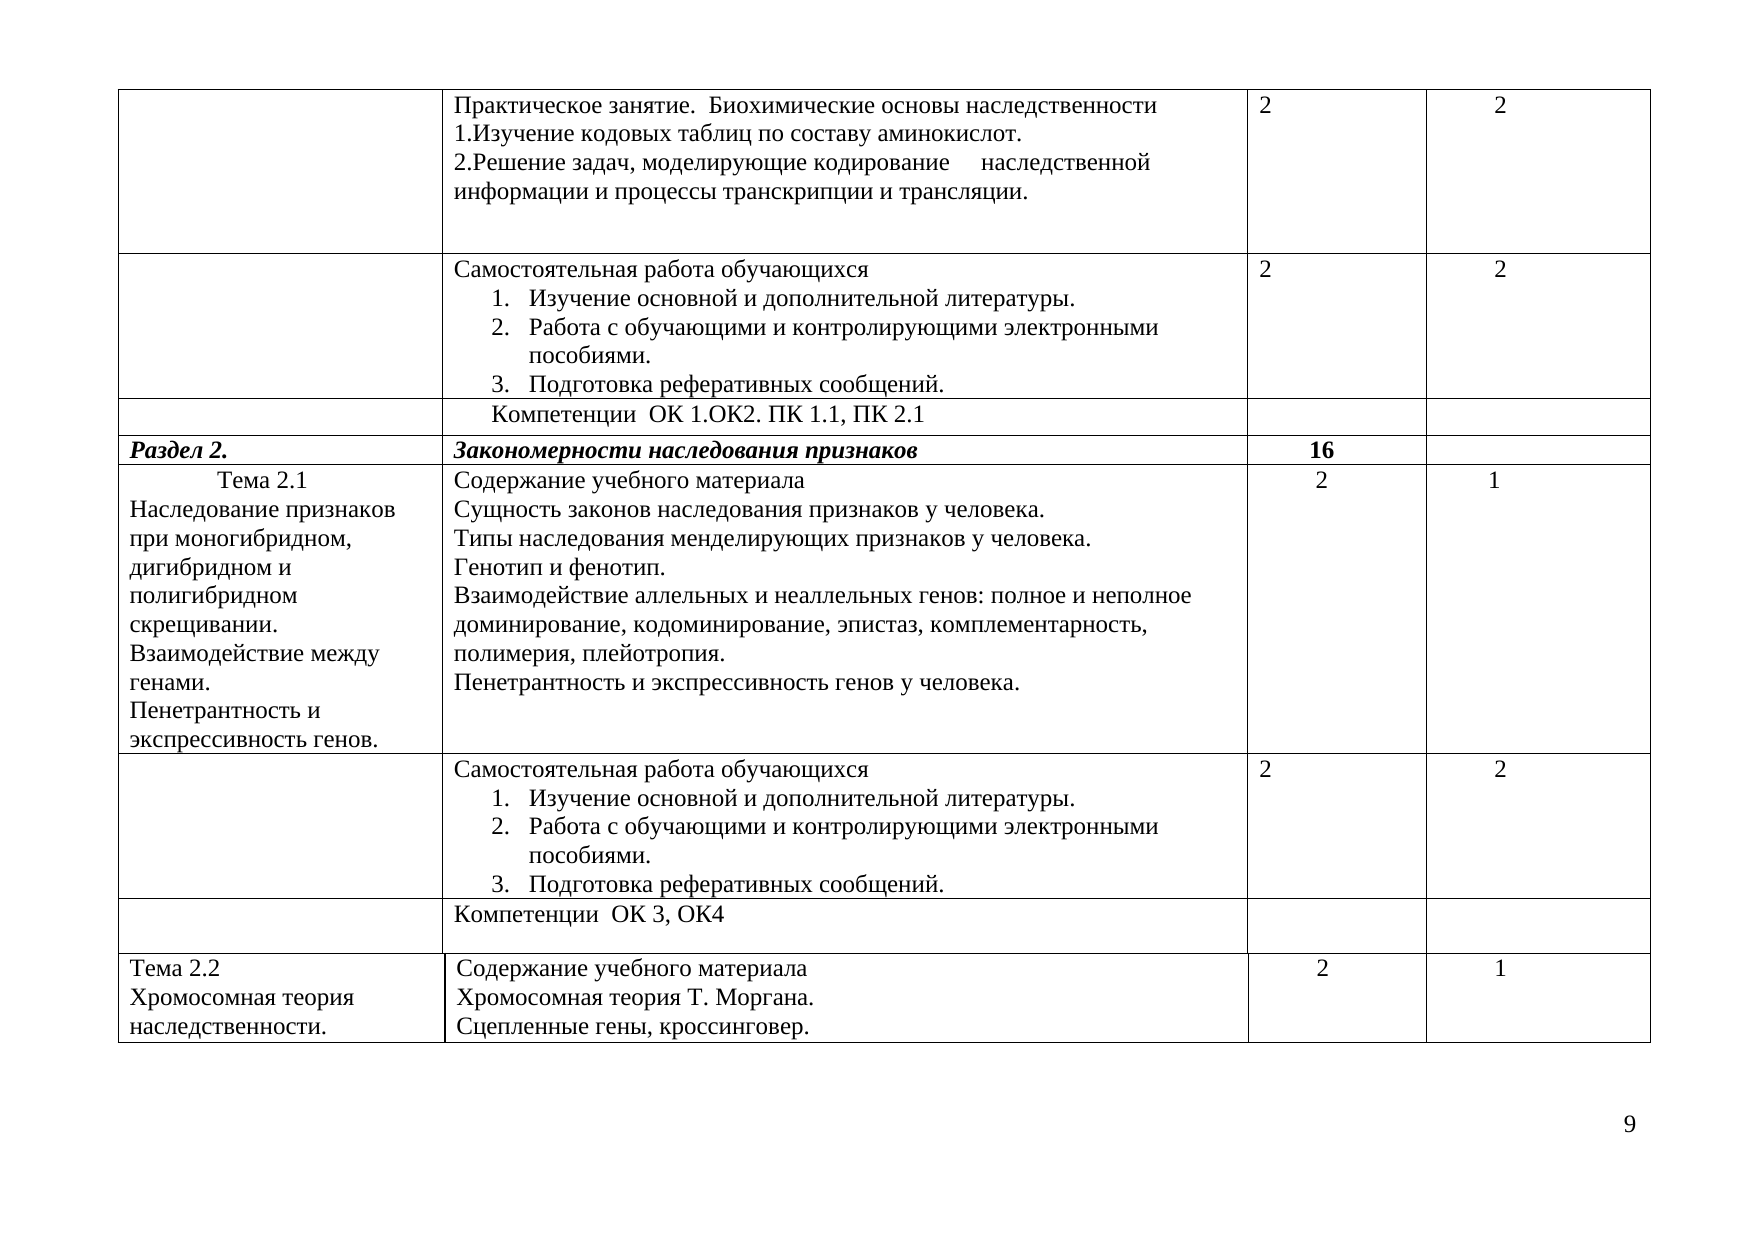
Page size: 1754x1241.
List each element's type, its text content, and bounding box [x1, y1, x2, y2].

table_cell [119, 399, 442, 434]
table_cell 2 [1427, 754, 1650, 898]
table_cell [1427, 899, 1650, 952]
table_cell 2 [1248, 90, 1426, 253]
table_cell 2 [1427, 254, 1650, 398]
table_cell 2 [1248, 465, 1426, 753]
table_cell [119, 754, 442, 898]
table_cell 2 [1248, 254, 1426, 398]
table_cell Компетенции ОК 3, ОК4 [443, 899, 1247, 952]
table_cell [119, 254, 442, 398]
table_cell Компетенции ОК 1.ОК2. ПК 1.1, ПК 2.1 [443, 399, 1247, 434]
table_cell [119, 954, 444, 1042]
table_cell [1427, 399, 1650, 434]
table_cell Самостоятельная работа обучающихся Изучение основной и дополнительной литературы. Работа с обучающими и контролирующими электронными пособиями. Подготовка реферативных сообщений. [443, 254, 1247, 398]
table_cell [446, 954, 1248, 1042]
table_cell [119, 899, 442, 952]
table_cell [1248, 899, 1426, 952]
table_cell 1 [1427, 954, 1650, 1042]
table_cell Раздел 2. [119, 436, 442, 464]
table_cell Самостоятельная работа обучающихся Изучение основной и дополнительной литературы. Работа с обучающими и контролирующими электронными пособиями. Подготовка реферативных сообщений. [443, 754, 1247, 898]
table_cell 2 [1427, 90, 1650, 253]
table_cell [1248, 399, 1426, 434]
table_cell 2 [1249, 954, 1426, 1042]
table_cell 1 [1427, 465, 1650, 753]
table_cell [119, 90, 442, 253]
table_cell 2 [1248, 754, 1426, 898]
table_cell Тема 2.1 Наследование признаков при моногибридном, дигибридном и полигибридном скрещивании. Взаимодействие между генами. Пенетрантность и экспрессивность генов. [119, 465, 442, 753]
table_cell Закономерности наследования признаков [443, 436, 1247, 464]
table_cell [1427, 436, 1650, 464]
table_cell Практическое занятие. Биохимические основы наследственности 1.Изучение кодовых таблиц по составу аминокислот. 2.Решение задач, моделирующие кодирование наследственной информации и процесcы транскрипции и трансляции. [443, 90, 1247, 253]
table_cell Содержание учебного материала Сущность законов наследования признаков у человека. Типы наследования менделирующих признаков у человека. Генотип и фенотип. Взаимодействие аллельных и неаллельных генов: полное и неполное доминирование, кодоминирование, эпистаз, комплементарность, полимерия, плейотропия. Пенетрантность и экспрессивность генов у человека. [443, 465, 1247, 753]
table_cell 16 [1248, 436, 1426, 464]
